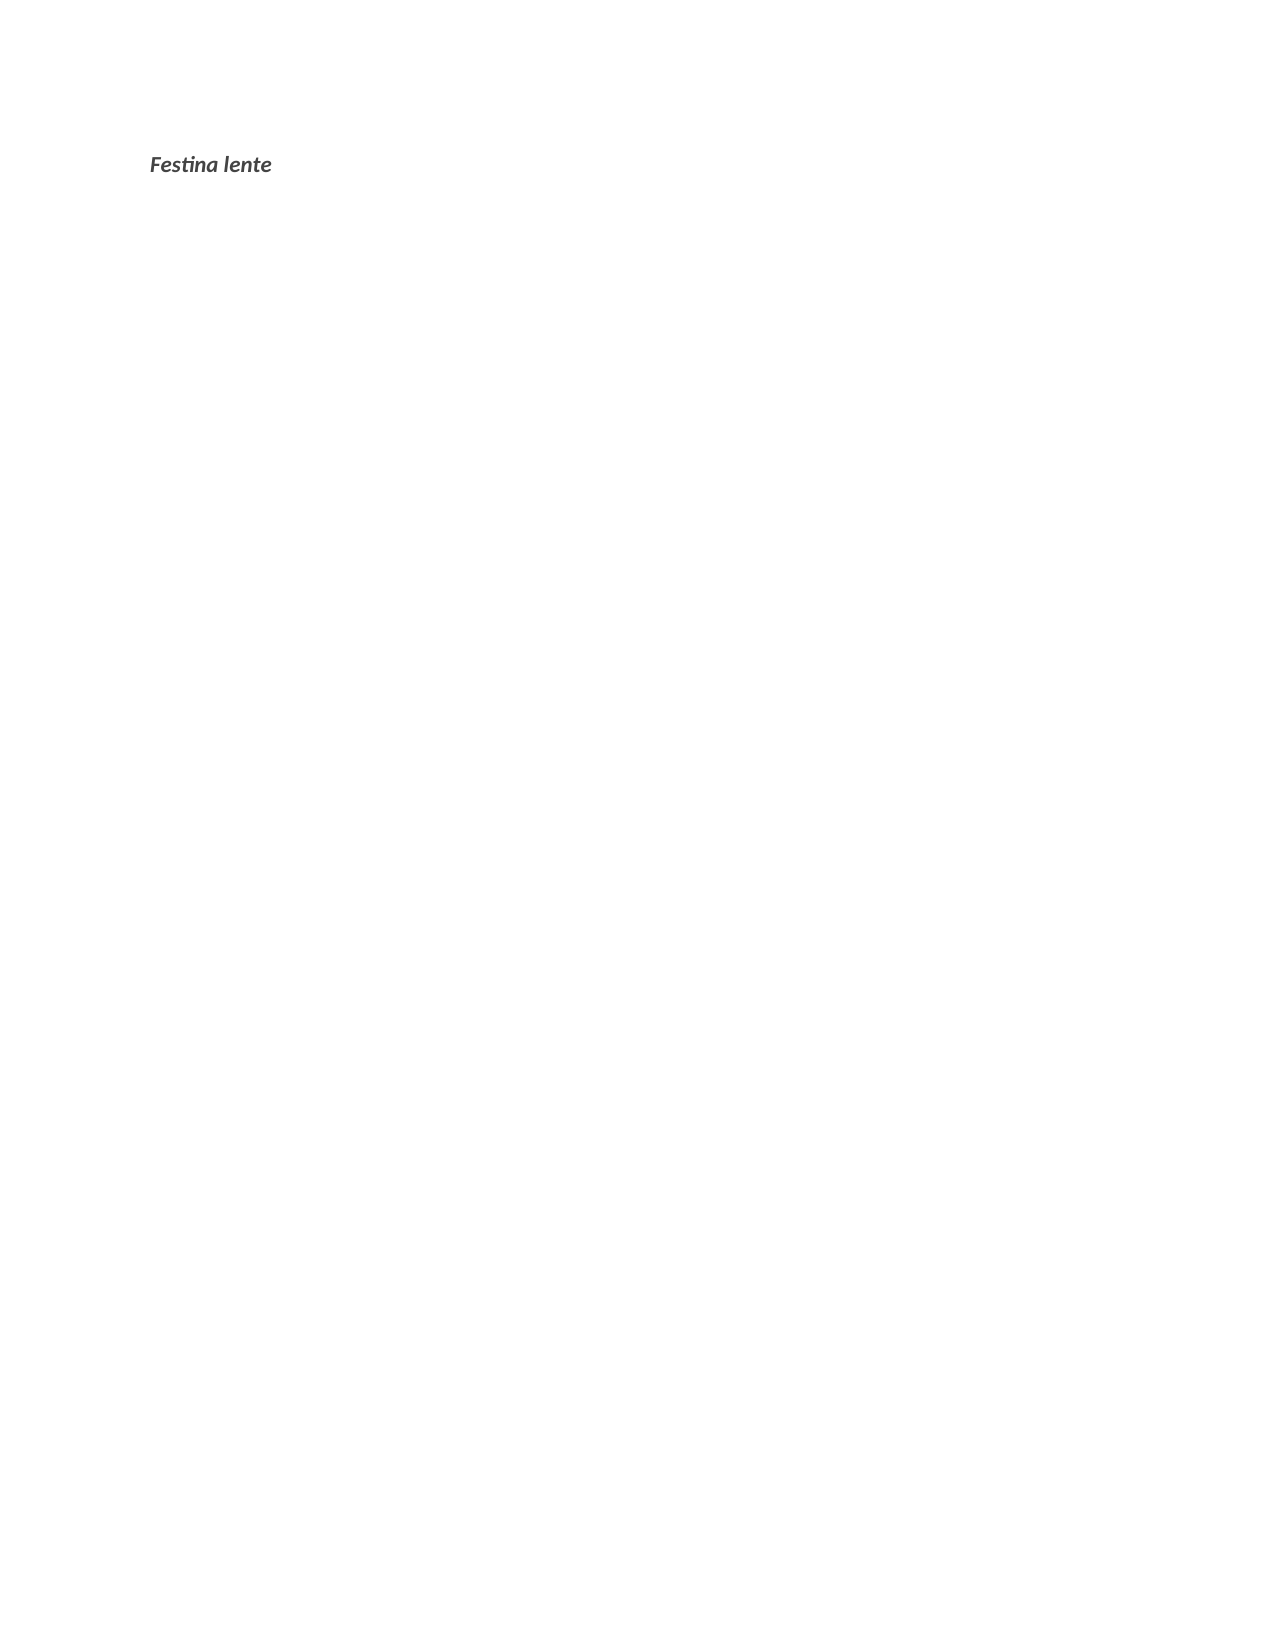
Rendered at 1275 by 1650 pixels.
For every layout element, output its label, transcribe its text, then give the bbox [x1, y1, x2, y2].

text Festina lente [150, 150, 1125, 178]
